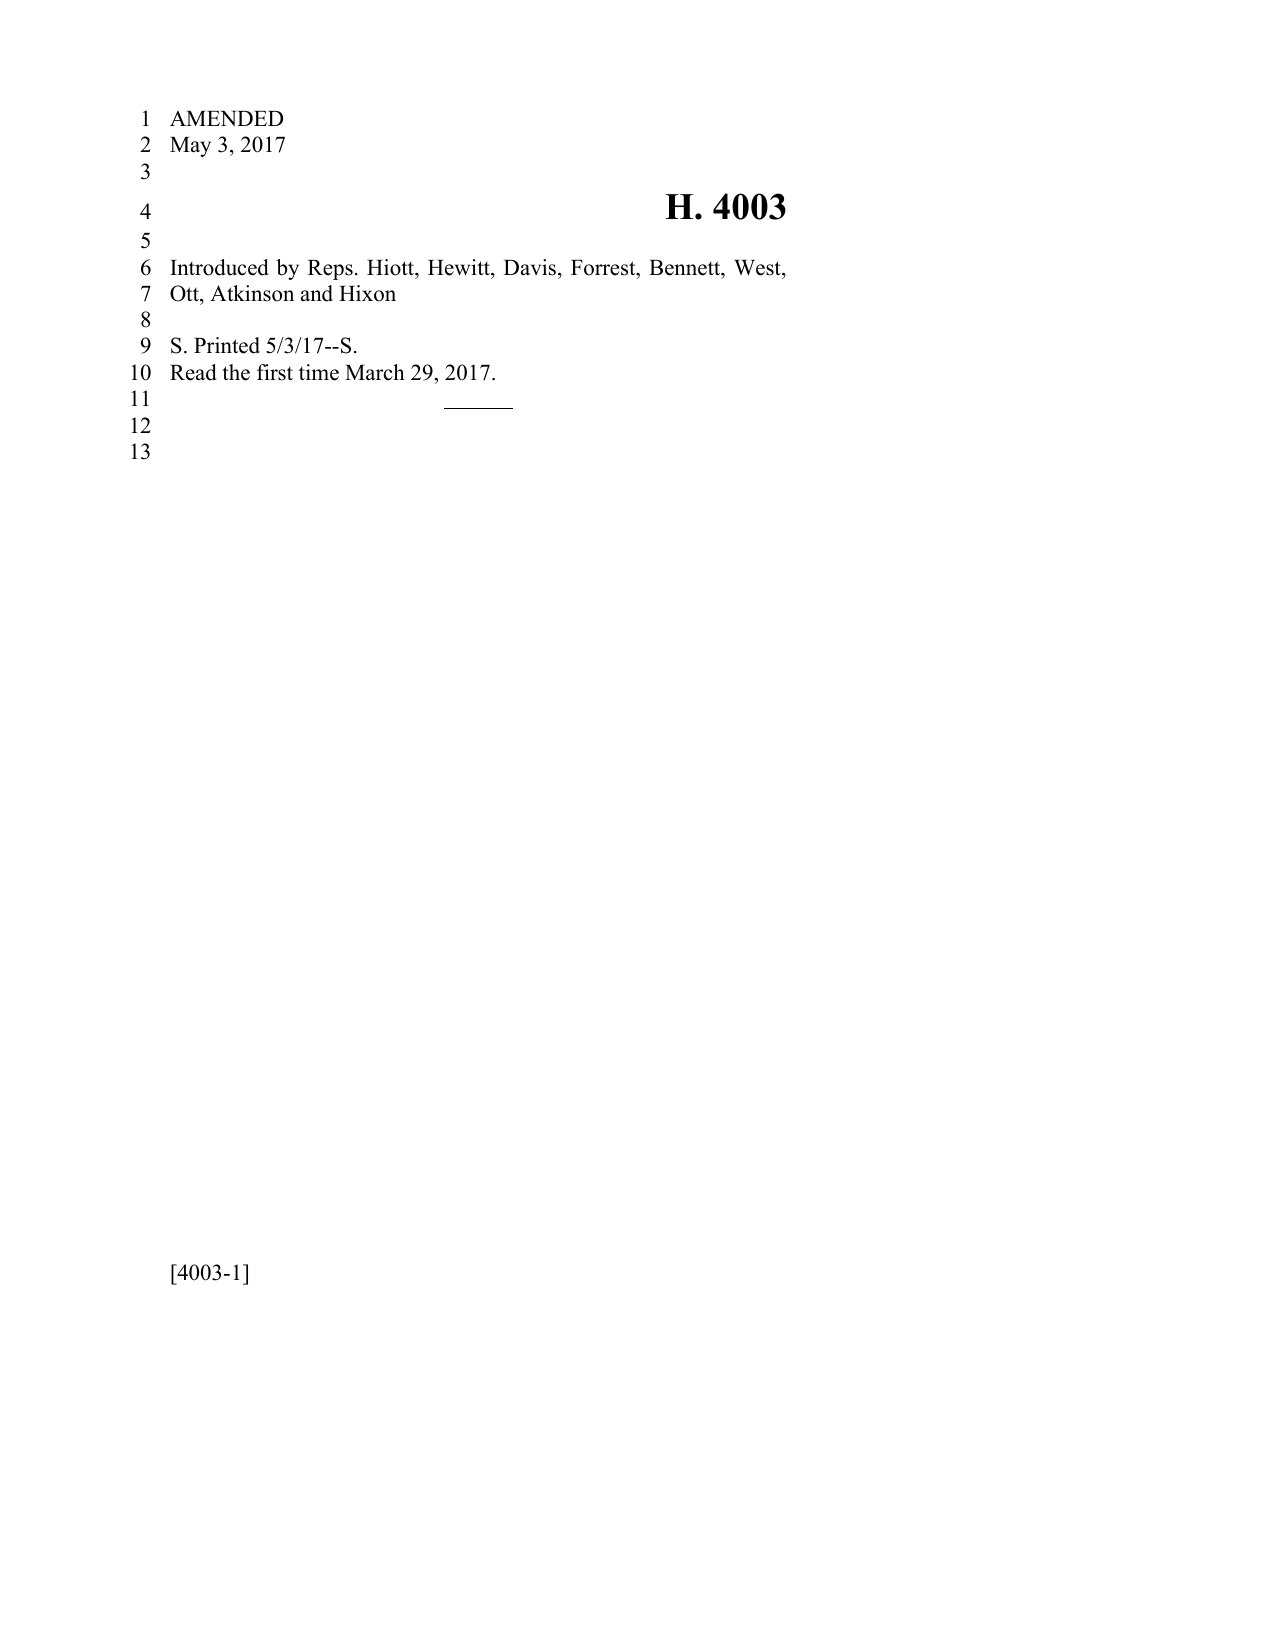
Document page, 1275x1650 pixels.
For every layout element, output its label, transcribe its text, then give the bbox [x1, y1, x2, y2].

text AMENDED [169, 105, 787, 131]
text May 3, 2017 [169, 131, 787, 158]
text H. 4003 [169, 184, 787, 227]
text Introduced by Reps. Hiott, Hewitt, Davis, Forrest, Bennett, West, Ott, Atkinson and Hixon [169, 253, 787, 306]
text S. Printed 5/3/17--S. [169, 333, 787, 359]
text Read the first time March 29, 2017. [169, 359, 787, 385]
